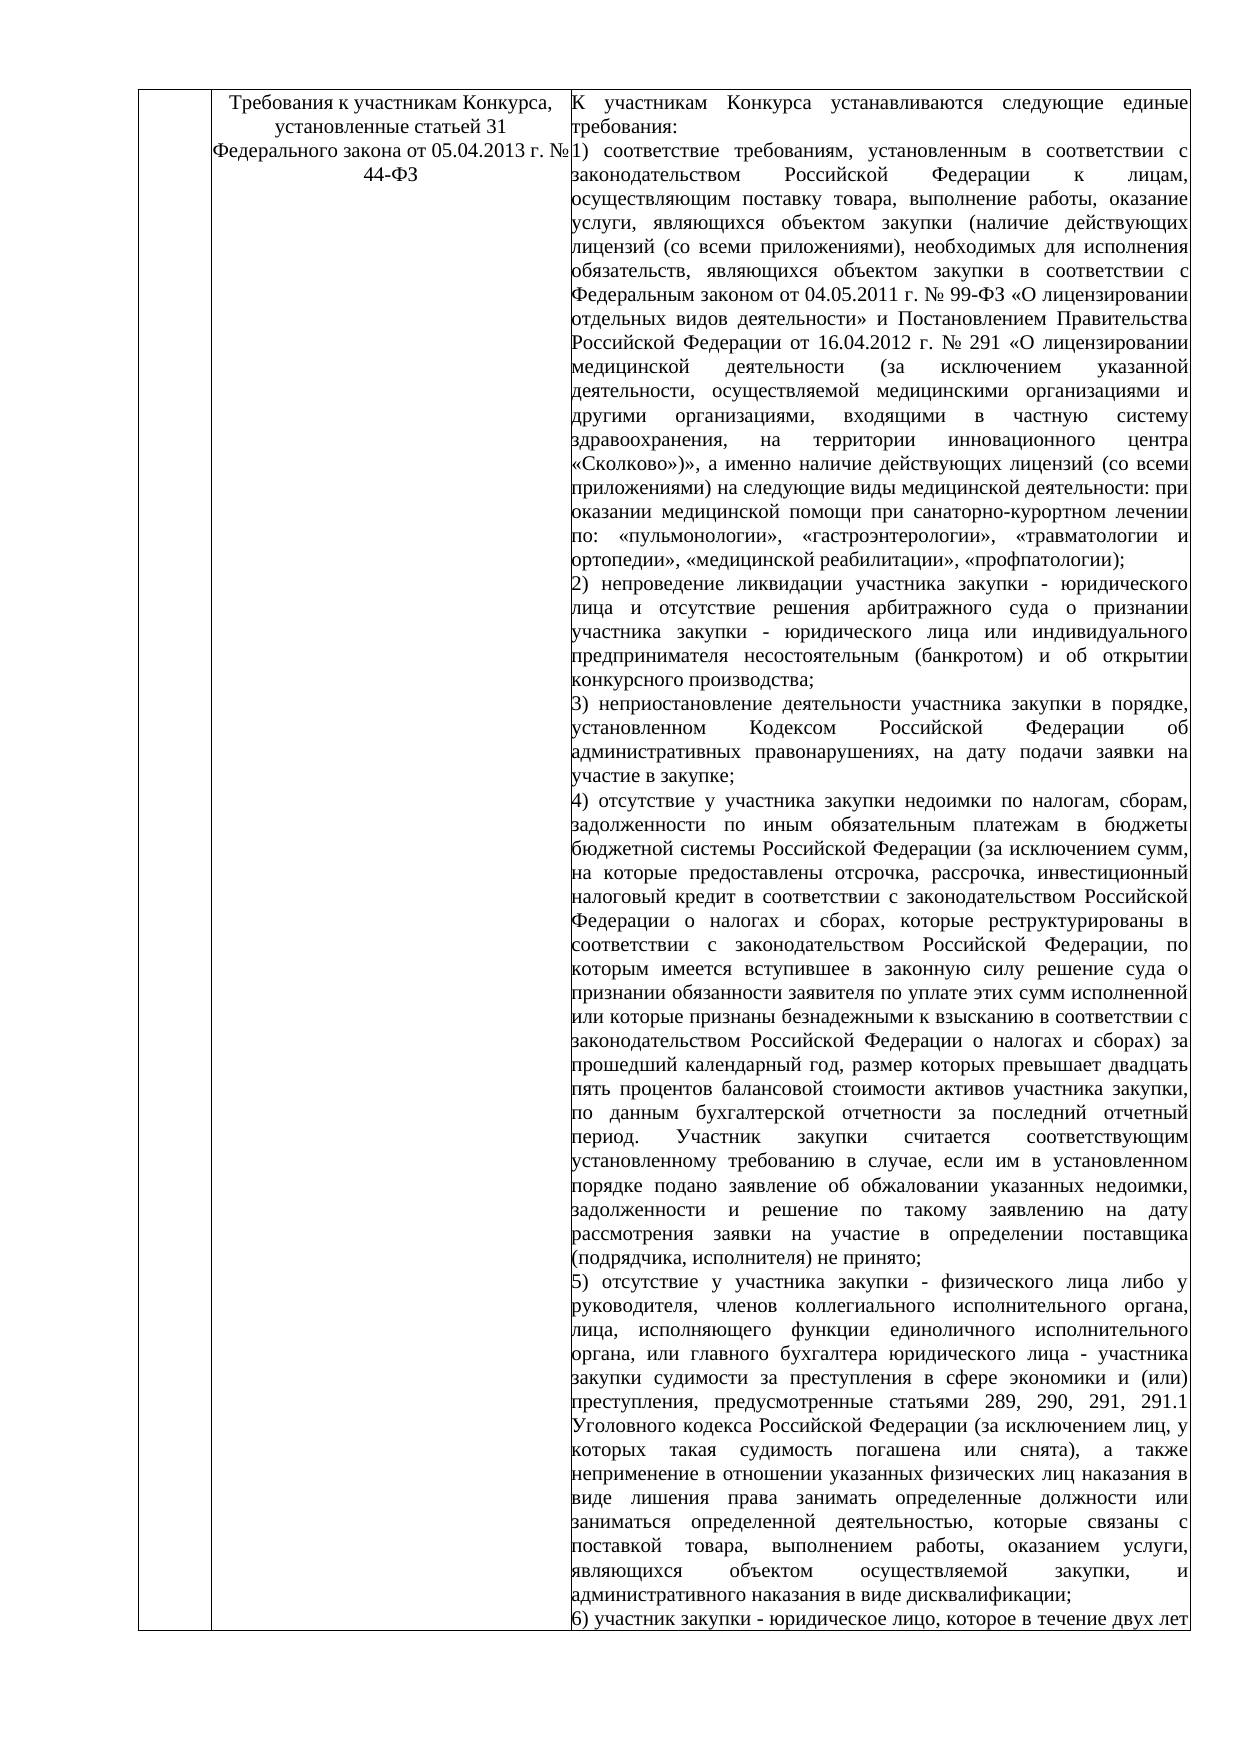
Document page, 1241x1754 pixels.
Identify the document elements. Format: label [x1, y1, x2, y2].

table_header [572, 90, 1190, 1630]
table_header [139, 90, 211, 1630]
table_header [212, 90, 571, 1630]
